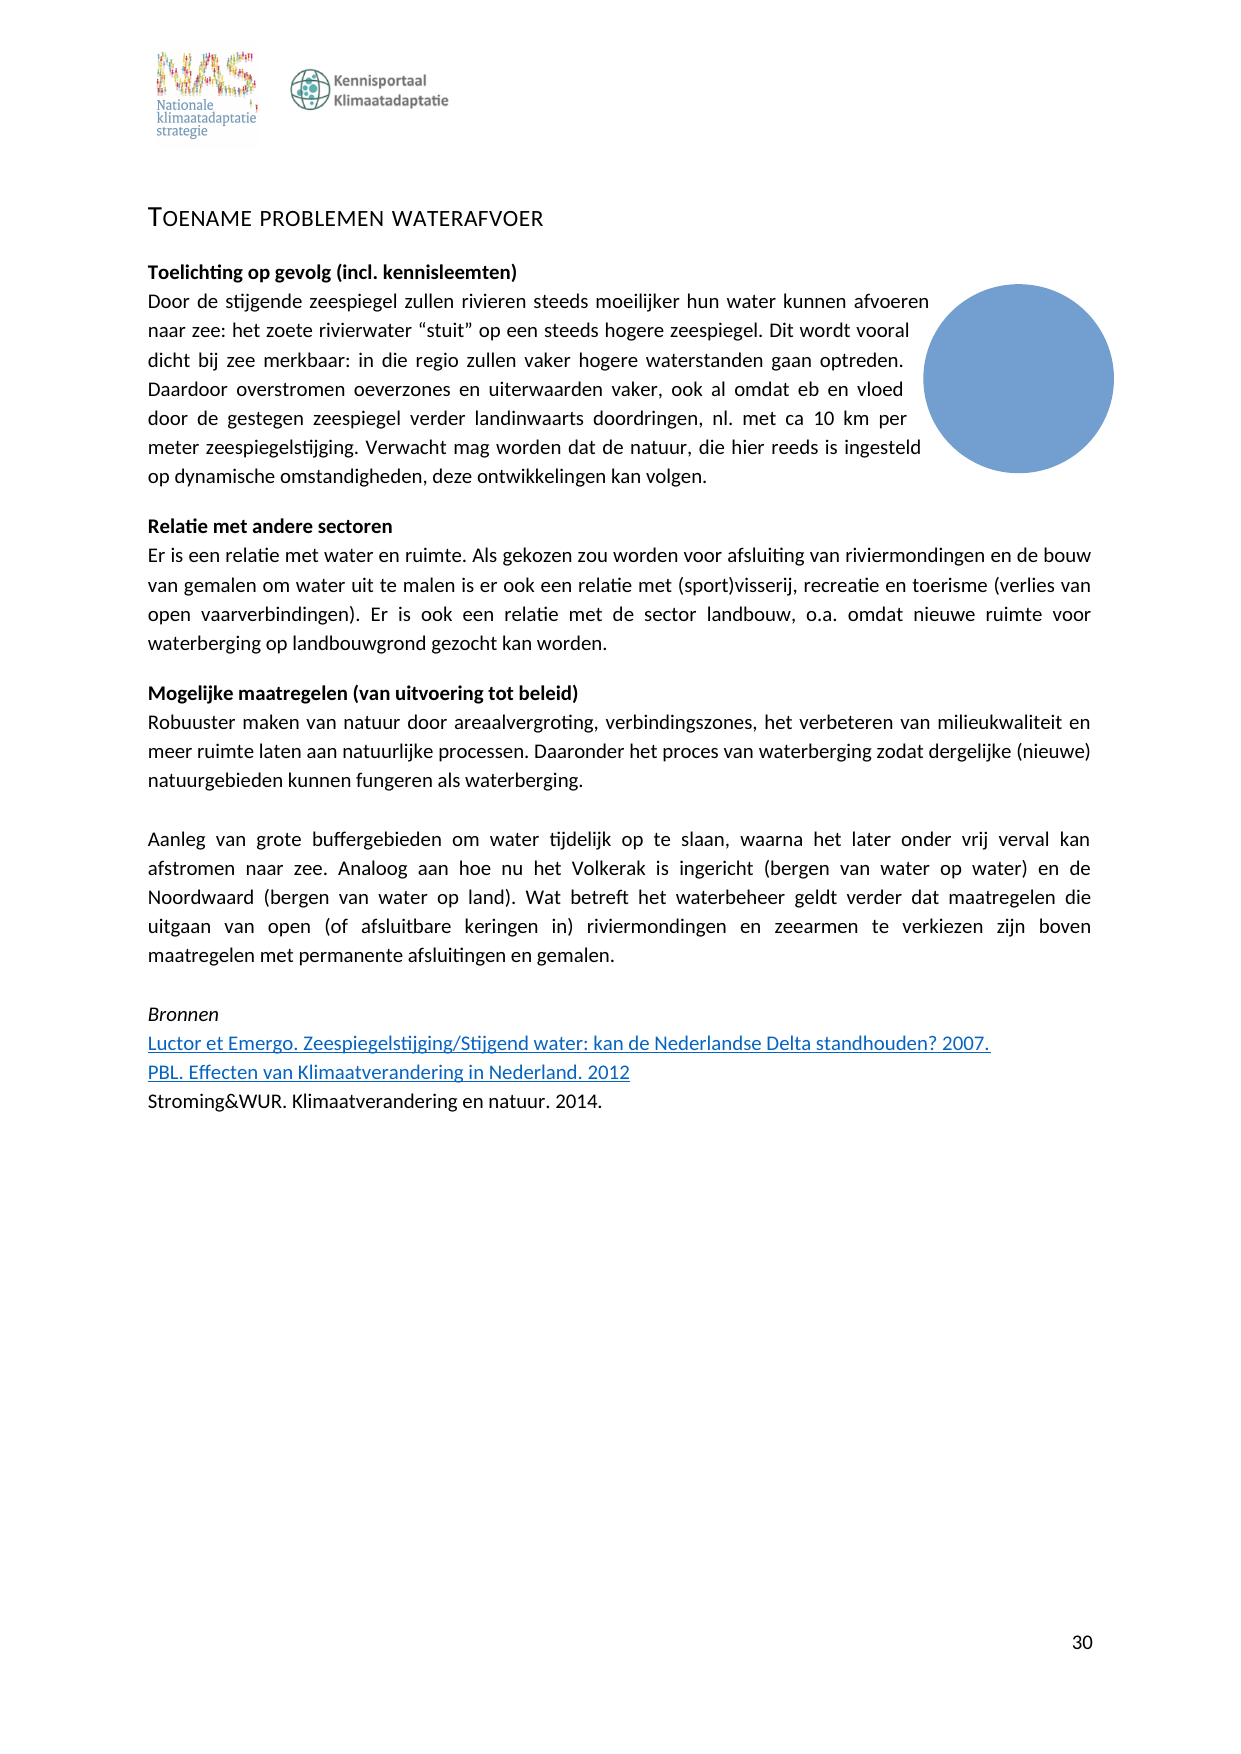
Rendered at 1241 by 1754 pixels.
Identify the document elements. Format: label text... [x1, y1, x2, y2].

text Mogelijke maatregelen (van uitvoering tot beleid) Robuuster maken van natuur door areaalvergroting, verbindingszones, het verbeteren van milieukwaliteit en meer ruimte laten aan natuurlijke processen. Daaronder het proces van waterberging zodat dergelijke (nieuwe) natuurgebieden kunnen fungeren als waterberging. Aanleg van grote buffergebieden om water tijdelijk op te slaan, waarna het later onder vrij verval kan afstromen naar zee. Analoog aan hoe nu het Volkerak is ingericht (bergen van water op water) en de Noordwaard (bergen van water op land). Wat betreft het waterbeheer geldt verder dat maatregelen die uitgaan van open (of afsluitbare keringen in) riviermondingen en zeearmen te verkiezen zijn boven maatregelen met permanente afsluitingen en gemalen. [148, 680, 1093, 968]
picture [154, 42, 261, 149]
picture [287, 65, 452, 115]
text Toelichting op gevolg (incl. kennisleemten) Door de stijgende zeespiegel zullen rivieren steeds moeilijker hun water kunnen afvoeren naar zee: het zoete rivierwater “stuit” op een steeds hogere zeespiegel. Dit wordt vooral dicht bij zee merkbaar: in die regio zullen vaker hogere waterstanden gaan optreden. Daardoor overstromen oeverzones en uiterwaarden vaker, ook al omdat eb en vloed door de gestegen zeespiegel verder landinwaarts doordringen, nl. met ca 10 km per meter zeespiegelstijging. Verwacht mag worden dat de natuur, die hier reeds is ingesteld op dynamische omstandigheden, deze ontwikkelingen kan volgen. [148, 259, 1093, 489]
text Relatie met andere sectoren Er is een relatie met water en ruimte. Als gekozen zou worden voor afsluiting van riviermondingen en de bouw van gemalen om water uit te malen is er ook een relatie met (sport)visserij, recreatie en toerisme (verlies van open vaarverbindingen). Er is ook een relatie met de sector landbouw, o.a. omdat nieuwe ruimte voor waterberging op landbouwgrond gezocht kan worden. [148, 513, 1093, 656]
text Toename problemen waterafvoer [148, 198, 1093, 233]
text Bronnen Luctor et Emergo. Zeespiegelstijging/Stijgend water: kan de Nederlandse Delta standhouden? 2007. PBL. Effecten van Klimaatverandering in Nederland. 2012 Stroming&WUR. Klimaatverandering en natuur. 2014. [148, 1001, 1093, 1114]
